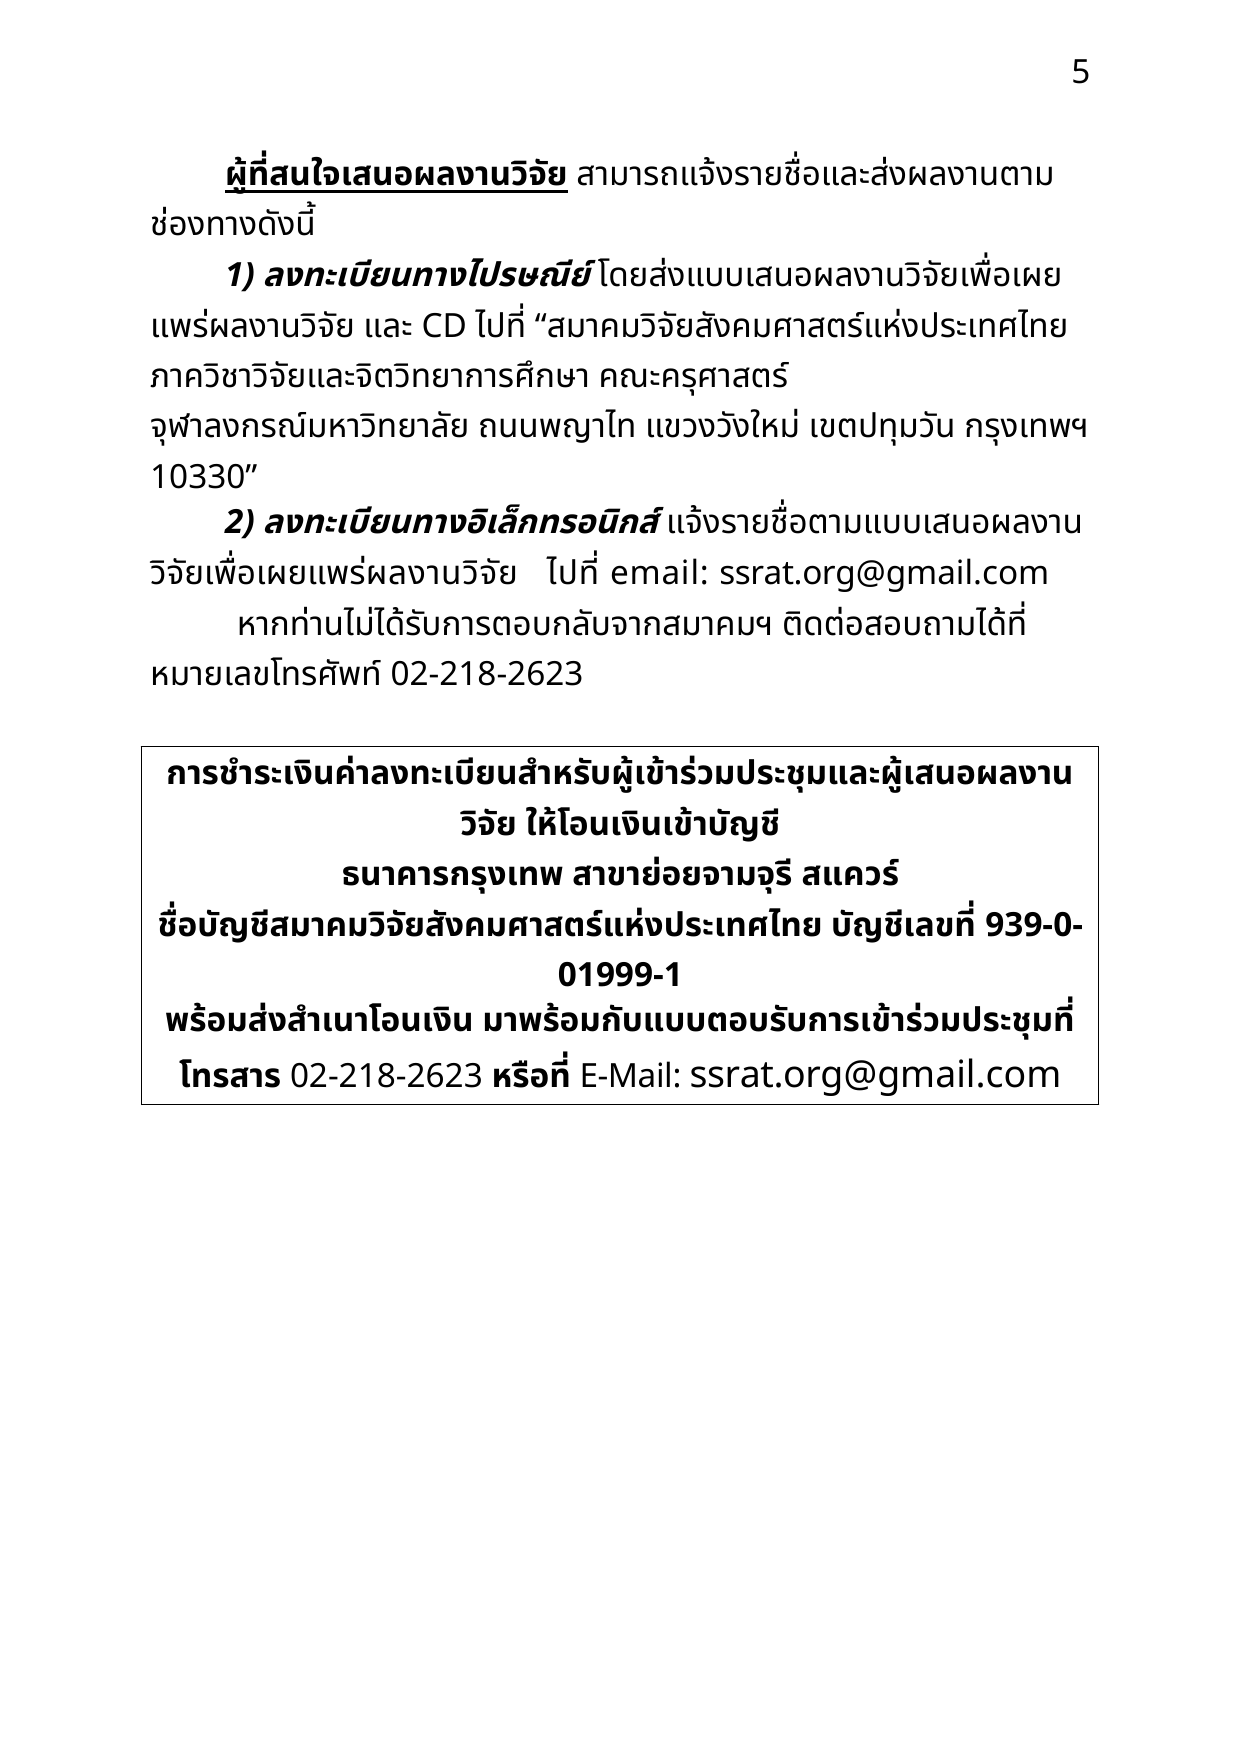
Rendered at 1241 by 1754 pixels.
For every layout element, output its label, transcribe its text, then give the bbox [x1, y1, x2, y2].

text ธนาคารกรุงเทพ สาขาย่อยจามจุรี สแควร์ [150, 850, 1090, 900]
text ผู้ที่สนใจเสนอผลงานวิจัย สามารถแจ้งรายชื่อและส่งผลงานตามช่องทางดังนี้ [150, 150, 1090, 251]
text พร้อมส่งสำเนาโอนเงิน มาพร้อมกับแบบตอบรับการเข้าร่วมประชุมที่ [150, 996, 1090, 1044]
text 2) ลงทะเบียนทางอิเล็กทรอนิกส์ แจ้งรายชื่อตามแบบเสนอผลงานวิจัยเพื่อเผยแพร่ผลงานวิจัย ไปที่ email: ssrat.org@gmail.com [150, 498, 1090, 599]
text หากท่านไม่ได้รับการตอบกลับจากสมาคมฯ ติดต่อสอบถามได้ที่หมายเลขโทรศัพท์ 02-218-2623 [150, 599, 1090, 701]
text 1) ลงทะเบียนทางไปรษณีย์ โดยส่งแบบเสนอผลงานวิจัยเพื่อเผยแพร่ผลงานวิจัย และ CD ไปที่ “สมาคมวิจัยสังคมศาสตร์แห่งประเทศไทย ภาควิชาวิจัยและจิตวิทยาการศึกษา คณะครุศาสตร์ จุฬาลงกรณ์มหาวิทยาลัย ถนนพญาไท แขวงวังใหม่ เขตปทุมวัน กรุงเทพฯ 10330” [150, 251, 1090, 498]
text โทรสาร 02-218-2623 หรือที่ E-Mail: ssrat.org@gmail.com [142, 1044, 1098, 1104]
text ชื่อบัญชีสมาคมวิจัยสังคมศาสตร์แห่งประเทศไทย บัญชีเลขที่ 939-0-01999-1 [150, 900, 1090, 996]
text การชำระเงินค่าลงทะเบียนสำหรับผู้เข้าร่วมประชุมและผู้เสนอผลงานวิจัย ให้โอนเงินเข้าบัญชี [142, 747, 1098, 850]
